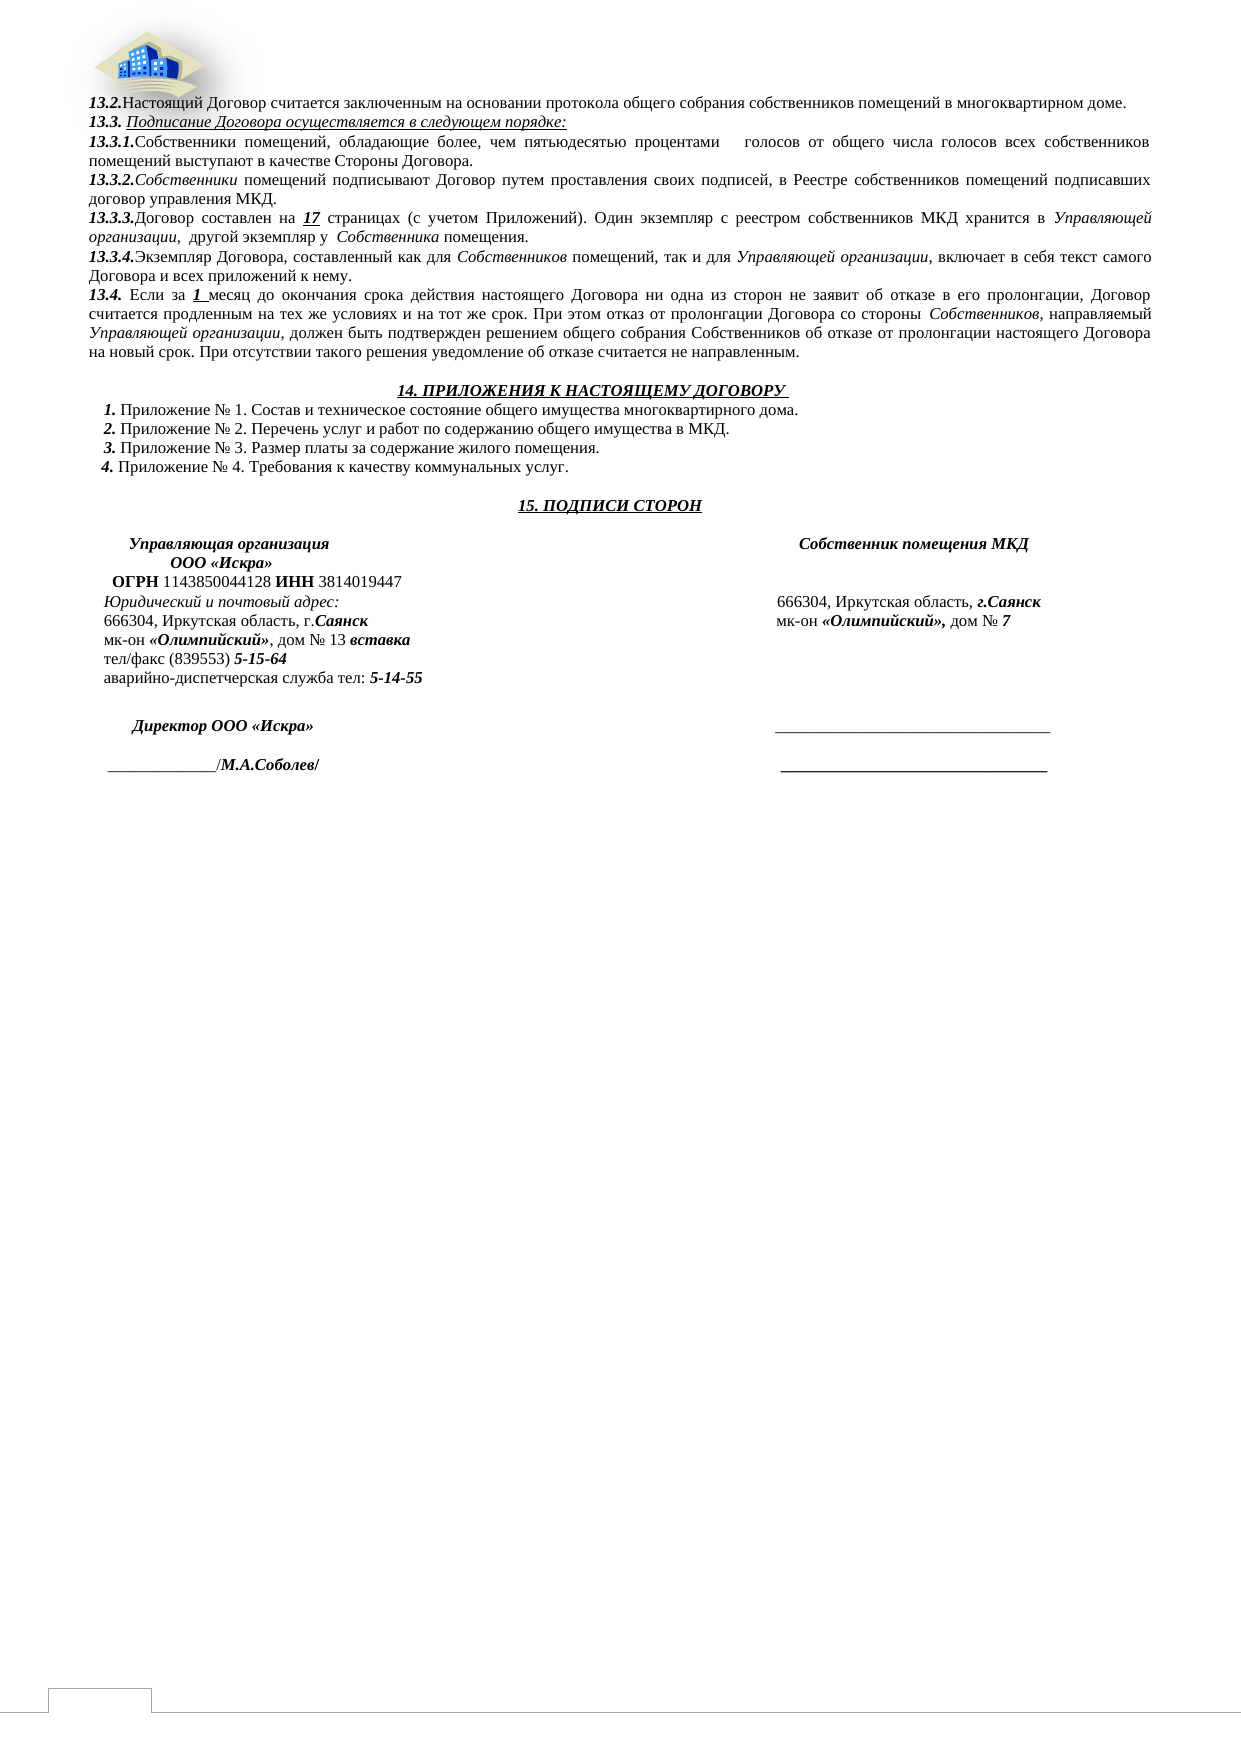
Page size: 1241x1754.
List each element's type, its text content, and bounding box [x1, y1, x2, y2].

text 13.3.2.Собственники помещений подписывают Договор путем проставления своих подписей, в Реестре собственников помещений подписавших договор управления МКД. [89, 170, 1152, 208]
text Директор ООО «Искра» _________________________________ [103, 716, 1152, 735]
text 1. Приложение № 1. Состав и техническое состояние общего имущества многоквартирного дома. [103, 400, 1152, 419]
text 15. ПОДПИСИ СТОРОН [89, 496, 1152, 515]
text 13.3.1.Собственники помещений, обладающие более, чем пятьюдесятью процентами голосов от общего числа голосов всех собственников помещений выступают в качестве Стороны Договора. [89, 131, 1152, 170]
text аварийно-диспетчерская служба тел: 5-14-55 [103, 668, 1152, 687]
text 13.3.3.Договор составлен на 17 страницах (с учетом Приложений). Один экземпляр с реестром собственников МКД хранится в Управляющей организации, другой экземпляр у Собственника помещения. [89, 208, 1152, 246]
text мк-он «Олимпийский», дом № 13 вставка [103, 630, 1152, 649]
text ООО «Искра» [103, 553, 1152, 572]
text 3. Приложение № 3. Размер платы за содержание жилого помещения. [89, 438, 1152, 457]
text 2. Приложение № 2. Перечень услуг и работ по содержанию общего имущества в МКД. [89, 419, 1152, 438]
text 13.3.4.Экземпляр Договора, составленный как для Собственников помещений, так и для Управляющей организации, включает в себя текст самого Договора и всех приложений к нему. [89, 246, 1152, 285]
text 13.2.Настоящий Договор считается заключенным на основании протокола общего собрания собственников помещений в многоквартирном доме. [89, 93, 1152, 112]
text 13.4. Если за 1 месяц до окончания срока действия настоящего Договора ни одна из сторон не заявит об отказе в его пролонгации, Договор считается продленным на тех же условиях и на тот же срок. При этом отказ от пролонгации Договора со стороны Собственников, направляемый Управляющей организации, должен быть подтвержден решением общего собрания Собственников об отказе от пролонгации настоящего Договора на новый срок. При отсутствии такого решения уведомление об отказе считается не направленным. [89, 285, 1152, 361]
text Юридический и почтовый адрес: 666304, Иркутская область, г.Саянск [103, 591, 1152, 611]
text 13.3. Подписание Договора осуществляется в следующем порядке: [89, 112, 1152, 131]
text _____________/М.А.Соболев/ ________________________________ [103, 754, 1152, 773]
text тел/факс (839553) 5-15-64 [103, 649, 1152, 668]
text 666304, Иркутская область, г.Саянск мк-он «Олимпийский», дом № 7 [103, 611, 1152, 630]
text 14. ПРИЛОЖЕНИЯ К НАСТОЯЩЕМУ ДОГОВОРУ [89, 381, 1152, 400]
text ОГРН 1143850044128 ИНН 3814019447 [103, 572, 1152, 591]
text Управляющая организация Собственник помещения МКД [103, 534, 1152, 553]
text 4. Приложение № 4. Требования к качеству коммунальных услуг. [89, 457, 1152, 476]
